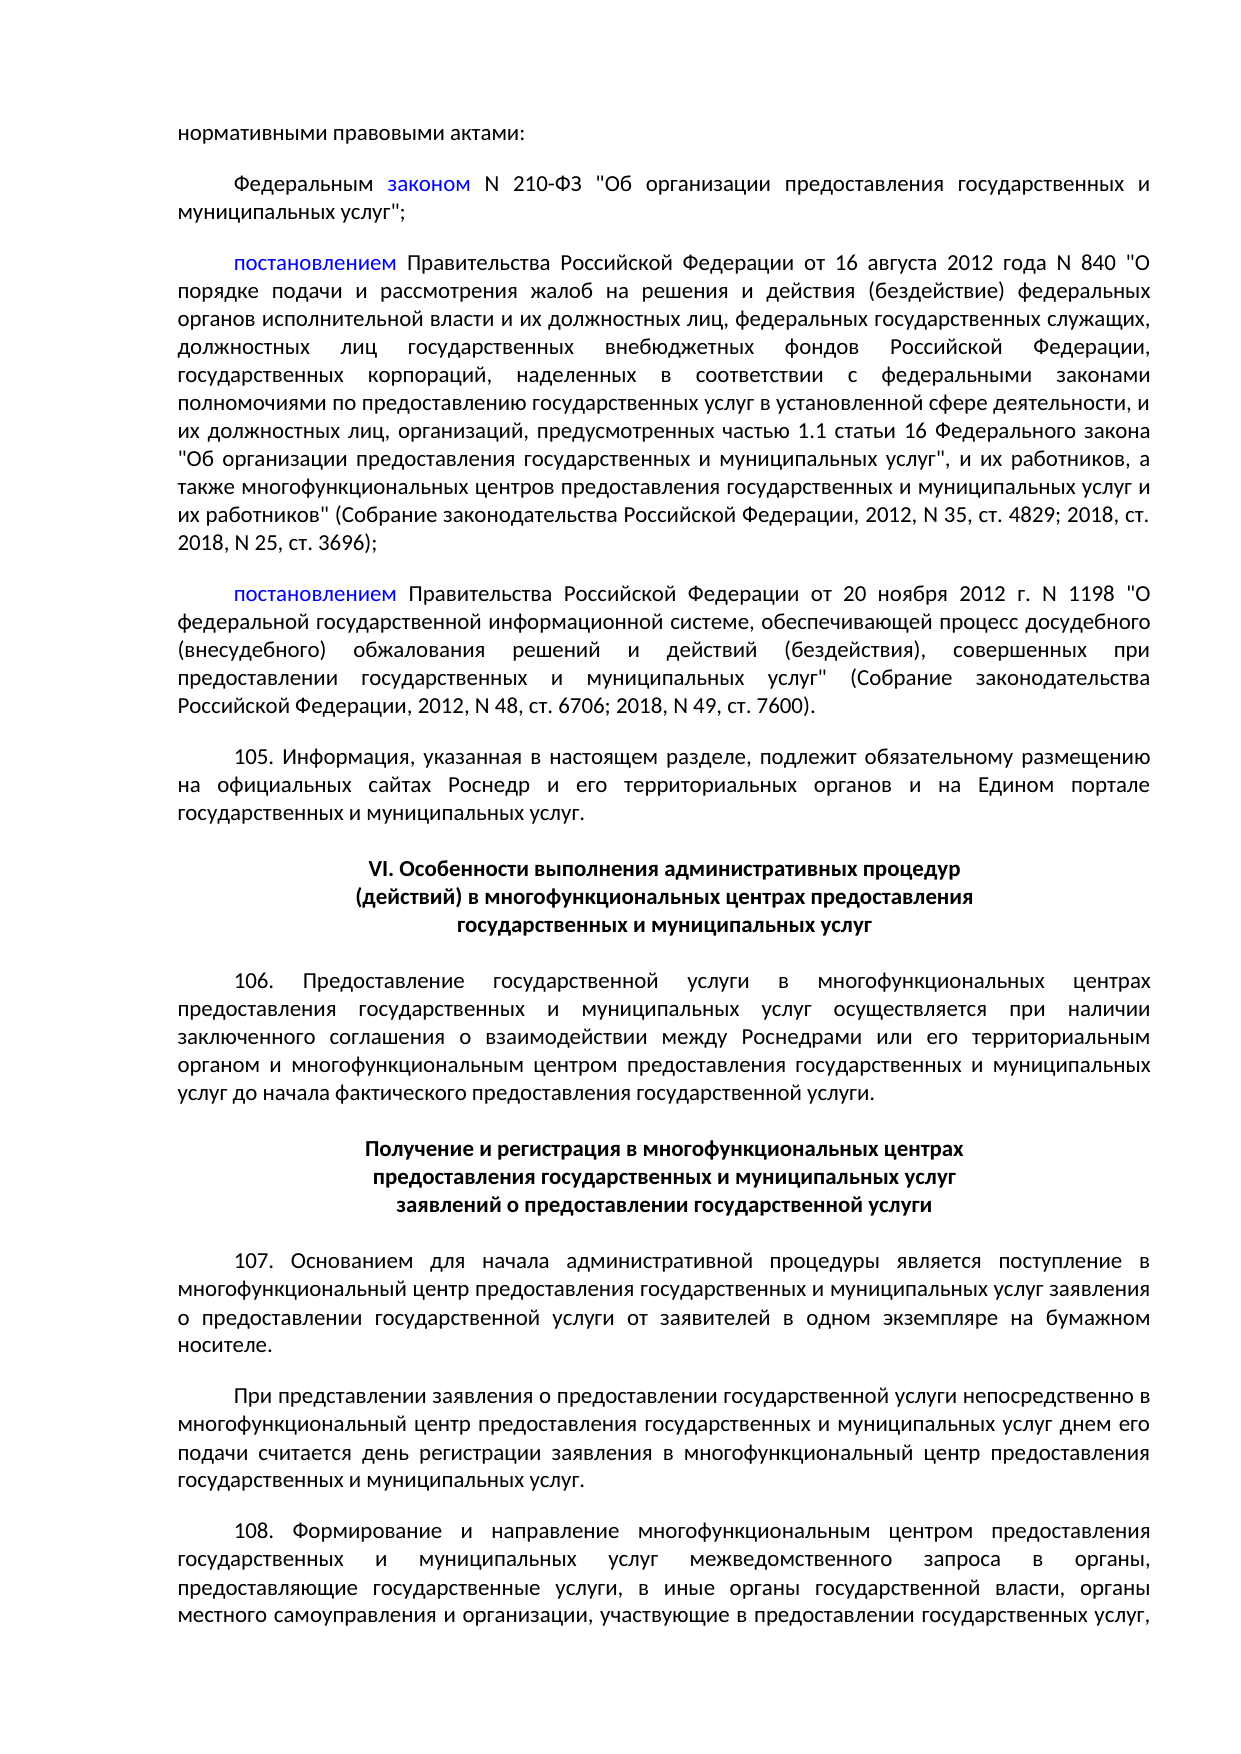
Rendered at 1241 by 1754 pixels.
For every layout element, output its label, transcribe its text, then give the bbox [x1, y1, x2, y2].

title предоставления государственных и муниципальных услуг [177, 1162, 1152, 1191]
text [177, 1517, 1152, 1629]
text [177, 118, 1152, 146]
title Получение и регистрация в многофункциональных центрах [177, 1134, 1152, 1162]
title (действий) в многофункциональных центрах предоставления [177, 882, 1152, 910]
text 107. Основанием для начала административной процедуры является поступление в многофункциональный центр предоставления государственных и муниципальных услуг заявления о предоставлении государственной услуги от заявителей в одном экземпляре на бумажном носителе. [177, 1247, 1152, 1359]
title заявлений о предоставлении государственной услуги [177, 1191, 1152, 1218]
title государственных и муниципальных услуг [177, 910, 1152, 938]
text 105. Информация, указанная в настоящем разделе, подлежит обязательному размещению на официальных сайтах Роснедр и его территориальных органов и на Едином портале государственных и муниципальных услуг. [177, 742, 1152, 826]
text постановлением Правительства Российской Федерации от 20 ноября 2012 г. N 1198 "О федеральной государственной информационной системе, обеспечивающей процесс досудебного (внесудебного) обжалования решений и действий (бездействия), совершенных при предоставлении государственных и муниципальных услуг" (Собрание законодательства Российской Федерации, 2012, N 48, ст. 6706; 2018, N 49, ст. 7600). [177, 579, 1152, 719]
text При представлении заявления о предоставлении государственной услуги непосредственно в многофункциональный центр предоставления государственных и муниципальных услуг днем его подачи считается день регистрации заявления в многофункциональный центр предоставления государственных и муниципальных услуг. [177, 1382, 1152, 1494]
title VI. Особенности выполнения административных процедур [177, 854, 1152, 882]
text Федеральным законом N 210-ФЗ "Об организации предоставления государственных и муниципальных услуг"; [177, 169, 1152, 225]
text постановлением Правительства Российской Федерации от 16 августа 2012 года N 840 "О порядке подачи и рассмотрения жалоб на решения и действия (бездействие) федеральных органов исполнительной власти и их должностных лиц, федеральных государственных служащих, должностных лиц государственных внебюджетных фондов Российской Федерации, государственных корпораций, наделенных в соответствии с федеральными законами полномочиями по предоставлению государственных услуг в установленной сфере деятельности, и их должностных лиц, организаций, предусмотренных частью 1.1 статьи 16 Федерального закона "Об организации предоставления государственных и муниципальных услуг", и их работников, а также многофункциональных центров предоставления государственных и муниципальных услуг и их работников" (Собрание законодательства Российской Федерации, 2012, N 35, ст. 4829; 2018, ст. 2018, N 25, ст. 3696); [177, 248, 1152, 556]
text 106. Предоставление государственной услуги в многофункциональных центрах предоставления государственных и муниципальных услуг осуществляется при наличии заключенного соглашения о взаимодействии между Роснедрами или его территориальным органом и многофункциональным центром предоставления государственных и муниципальных услуг до начала фактического предоставления государственной услуги. [177, 966, 1152, 1106]
